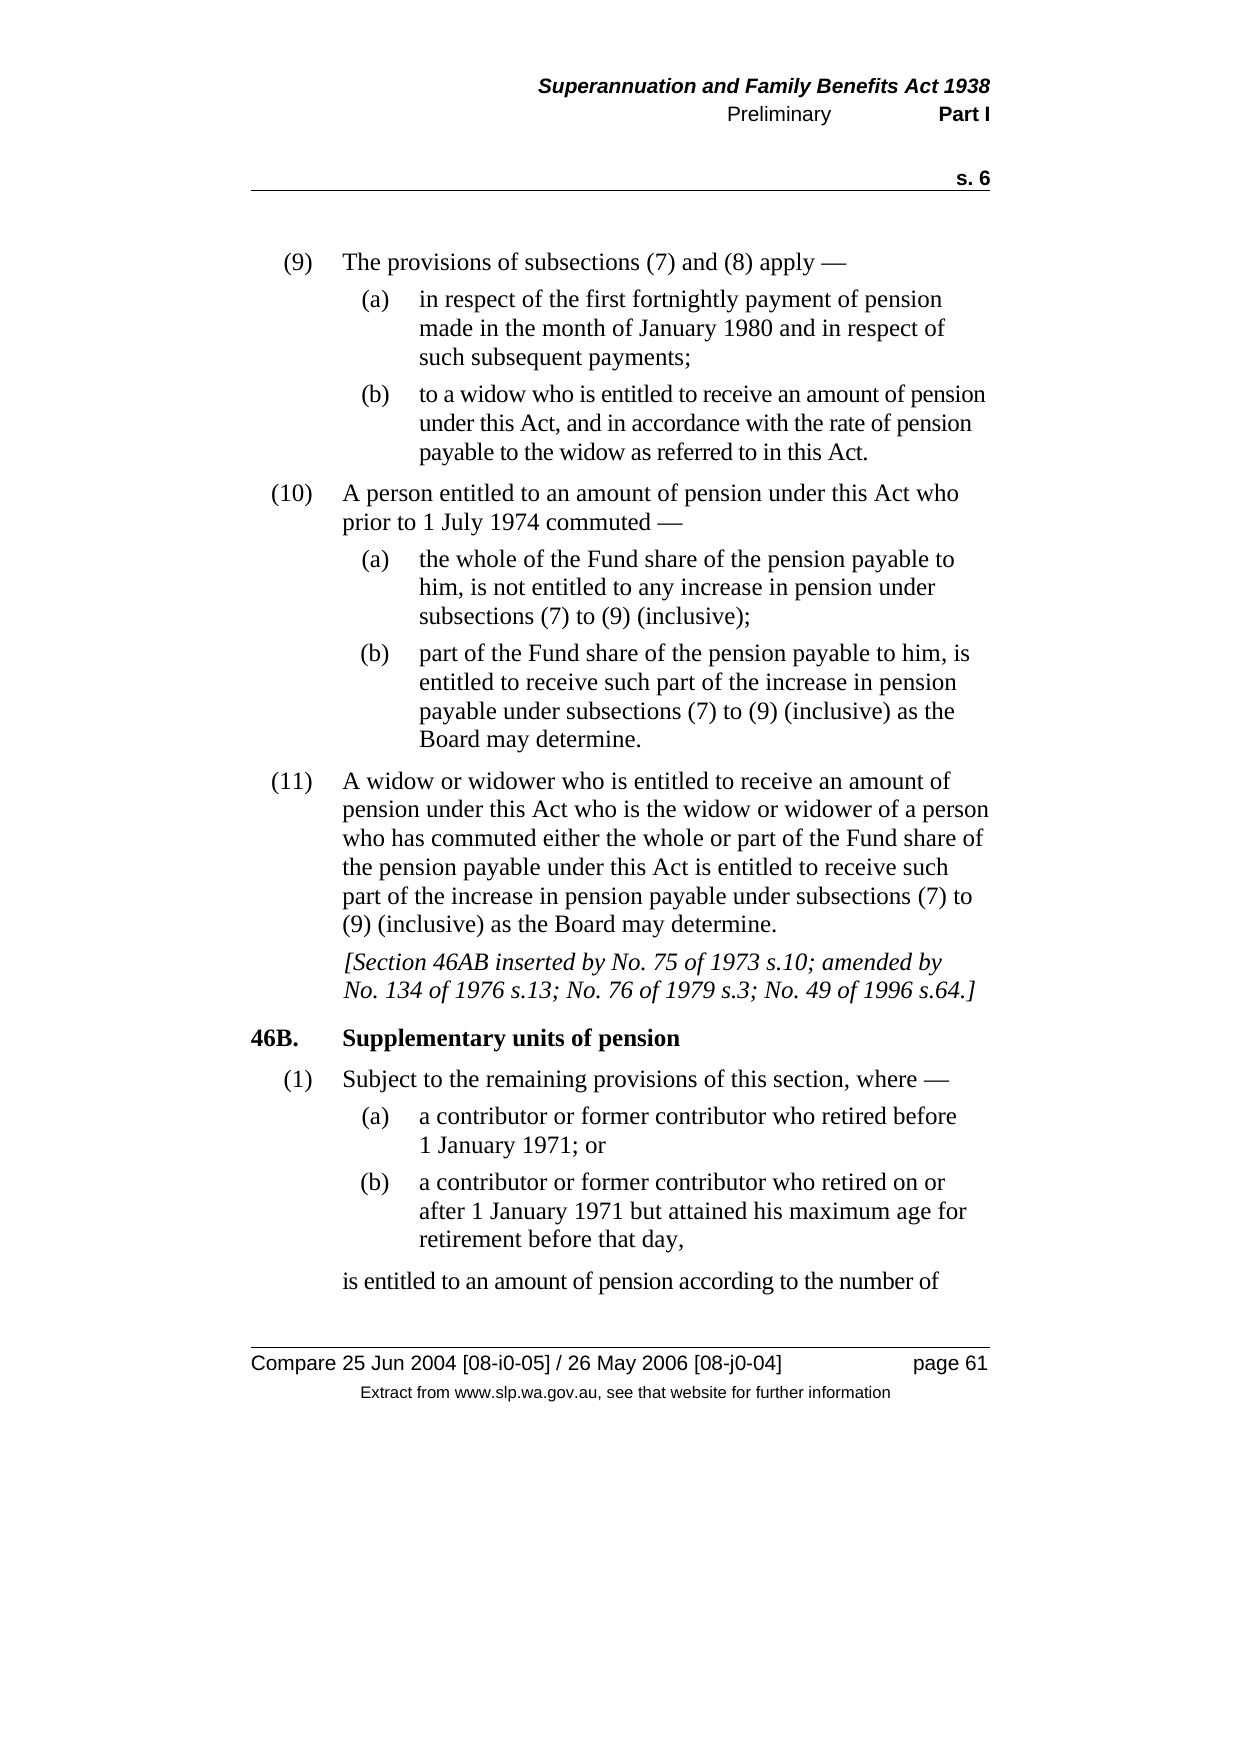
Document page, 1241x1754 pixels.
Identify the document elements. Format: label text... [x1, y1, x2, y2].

text (11) A widow or widower who is entitled to receive an amount of pension under this Act who is the widow or widower of a person who has commuted either the whole or part of the Fund share of the pension payable under this Act is entitled to receive such part of the increase in pension payable under subsections (7) to (9) (inclusive) as the Board may determine. [251, 766, 990, 938]
text (b) to a widow who is entitled to receive an amount of pension under this Act, and in accordance with the rate of pension payable to the widow as referred to in this Act. [251, 379, 990, 465]
text (a) the whole of the Fund share of the pension payable to him, is not entitled to any increase in pension under subsections (7) to (9) (inclusive); [251, 544, 990, 630]
text (a) in respect of the first fortnightly payment of pension made in the month of January 1980 and in respect of such subsequent payments; [251, 284, 990, 371]
text (10) A person entitled to an amount of pension under this Act who prior to 1 July 1974 commuted — [251, 478, 990, 535]
text (9) The provisions of subsections (7) and (8) apply — [251, 247, 990, 276]
text (a) a contributor or former contributor who retired before 1 January 1971; or [251, 1101, 990, 1159]
text is entitled to an amount of pension according to the number of [251, 1266, 990, 1294]
text (b) part of the Fund share of the pension payable to him, is entitled to receive such part of the increase in pension payable under subsections (7) to (9) (inclusive) as the Board may determine. [251, 638, 990, 753]
text [Section 46AB inserted by No. 75 of 1973 s.10; amended by No. 134 of 1976 s.13; No. 76 of 1979 s.3; No. 49 of 1996 s.64.] [251, 947, 990, 1004]
text (1) Subject to the remaining provisions of this section, where — [251, 1064, 990, 1093]
text (b) a contributor or former contributor who retired on or after 1 January 1971 but attained his maximum age for retirement before that day, [251, 1167, 990, 1253]
subtitle 46B. Supplementary units of pension [251, 1023, 990, 1052]
